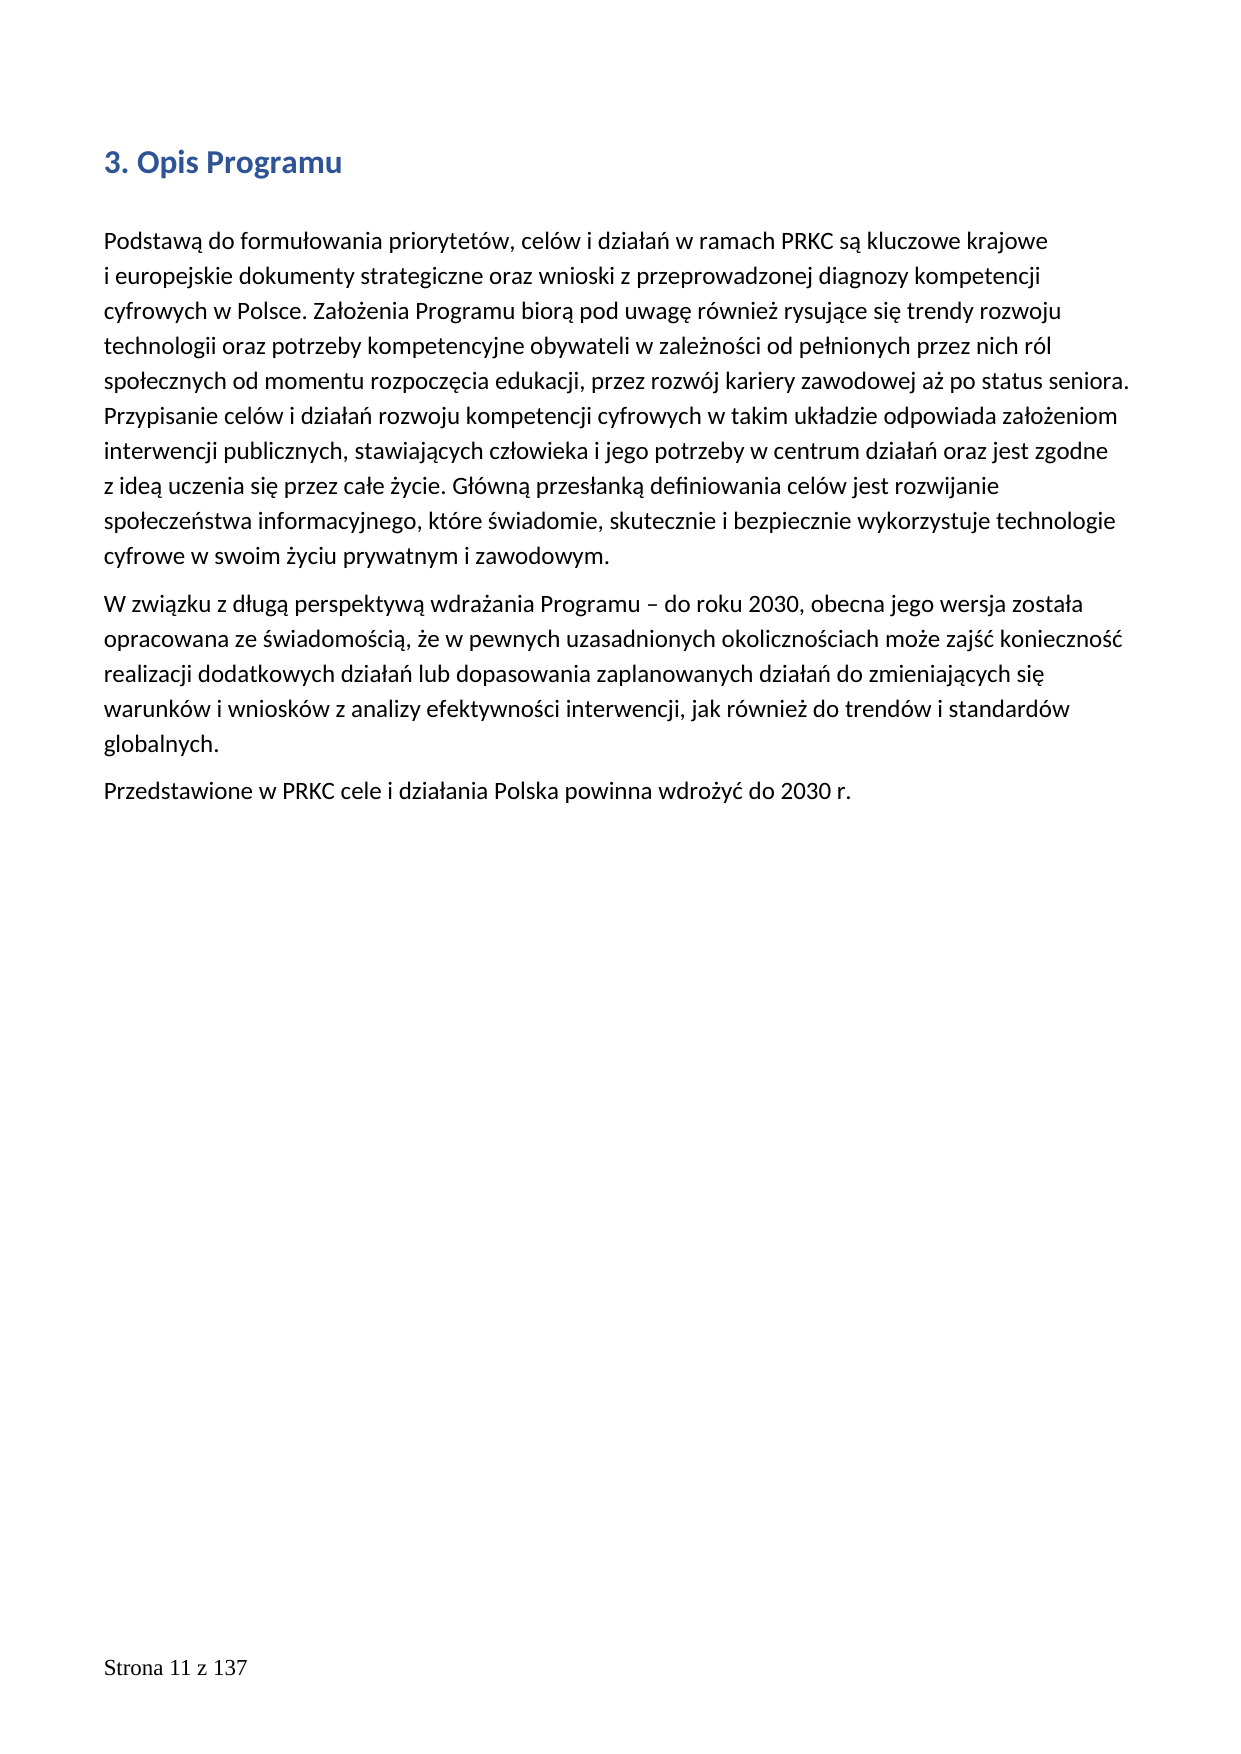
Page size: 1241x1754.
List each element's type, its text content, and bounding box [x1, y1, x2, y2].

subtitle 3. Opis Programu [103, 141, 1137, 182]
text Podstawą do formułowania priorytetów, celów i działań w ramach PRKC są kluczowe krajowe i europejskie dokumenty strategiczne oraz wnioski z przeprowadzonej diagnozy kompetencji cyfrowych w Polsce. Założenia Programu biorą pod uwagę również rysujące się trendy rozwoju technologii oraz potrzeby kompetencyjne obywateli w zależności od pełnionych przez nich ról społecznych od momentu rozpoczęcia edukacji, przez rozwój kariery zawodowej aż po status seniora. Przypisanie celów i działań rozwoju kompetencji cyfrowych w takim układzie odpowiada założeniom interwencji publicznych, stawiających człowieka i jego potrzeby w centrum działań oraz jest zgodne z ideą uczenia się przez całe życie. Główną przesłanką definiowania celów jest rozwijanie społeczeństwa informacyjnego, które świadomie, skutecznie i bezpiecznie wykorzystuje technologie cyfrowe w swoim życiu prywatnym i zawodowym. [103, 225, 1137, 571]
text Przedstawione w PRKC cele i działania Polska powinna wdrożyć do 2030 r. [103, 775, 1137, 806]
text W związku z długą perspektywą wdrażania Programu – do roku 2030, obecna jego wersja została opracowana ze świadomością, że w pewnych uzasadnionych okolicznościach może zajść konieczność realizacji dodatkowych działań lub dopasowania zaplanowanych działań do zmieniających się warunków i wniosków z analizy efektywności interwencji, jak również do trendów i standardów globalnych. [103, 588, 1137, 758]
